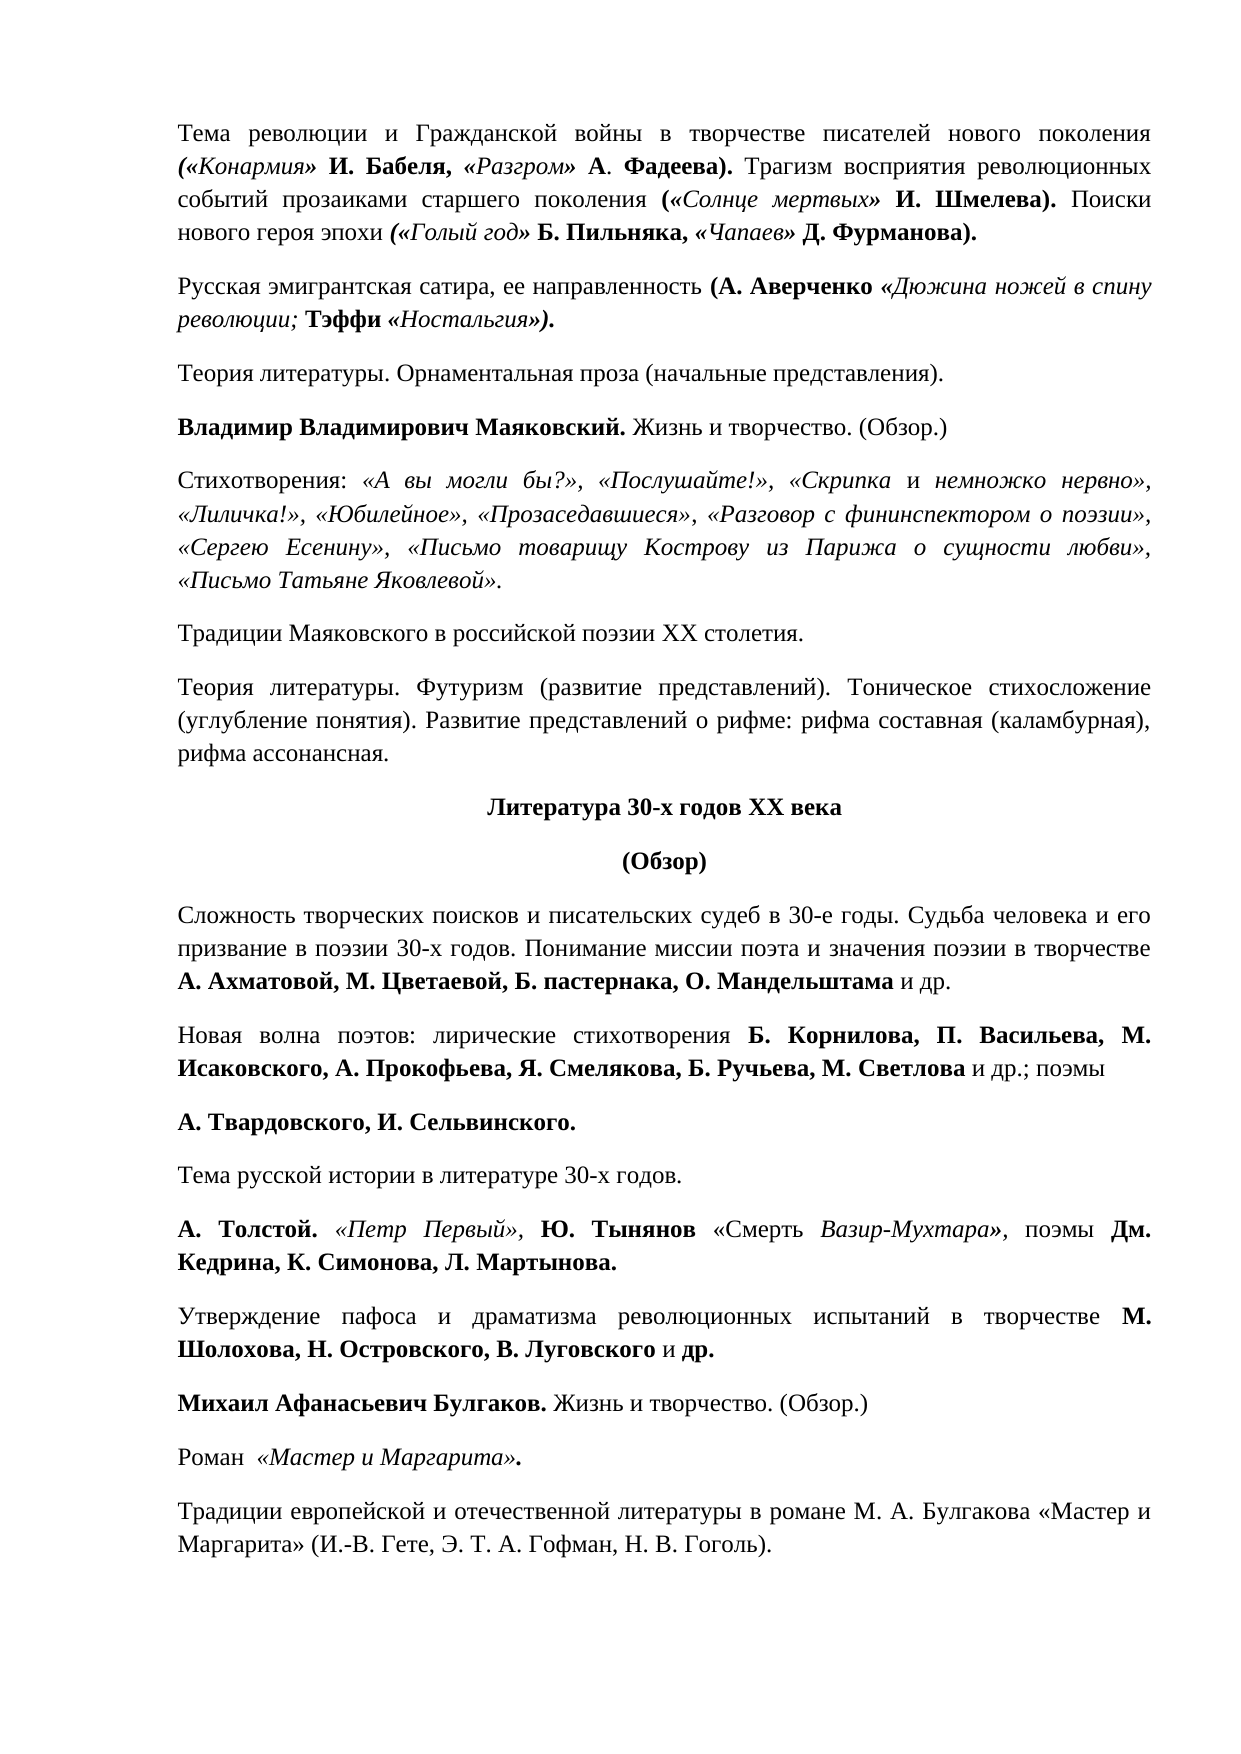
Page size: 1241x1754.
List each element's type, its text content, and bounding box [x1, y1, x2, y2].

text Русская эмигрантская сатира, ее направленность (А. Аверченко «Дюжина ножей в спину революции; Тэффи «Ностальгия»). [177, 271, 1152, 333]
text Тема русской истории в литературе 30-х годов. [177, 1161, 1152, 1189]
text Теория литературы. Футуризм (развитие представлений). Тоническое стихосложение (углубление понятия). Развитие представлений о рифме: рифма составная (каламбурная), рифма ассонансная. [177, 672, 1152, 767]
text Владимир Владимирович Маяковский. Жизнь и творчество. (Обзор.) [177, 412, 1152, 441]
text Сложность творческих поисков и писательских судеб в 30-е годы. Судьба человека и его призвание в поэзии 30-х годов. Понимание миссии поэта и значения поэзии в творчестве А. Ахматовой, М. Цветаевой, Б. пастернака, О. Мандельштама и др. [177, 900, 1152, 995]
text Роман «Мастер и Маргарита». [177, 1442, 1152, 1471]
text (Обзор) [177, 846, 1152, 875]
text Михаил Афанасьевич Булгаков. Жизнь и творчество. (Обзор.) [177, 1388, 1152, 1417]
text Литература 30-х годов XX века [177, 792, 1152, 821]
text А. Твардовского, И. Сельвинского. [177, 1107, 1152, 1136]
text Теория литературы. Орнаментальная проза (начальные представления). [177, 358, 1152, 387]
text Традиции Маяковского в российской поэзии XX столетия. [177, 618, 1152, 647]
text А. Толстой. «Петр Первый», Ю. Тынянов «Смерть Вазир-Мухтара», поэмы Дм. Кедрина, К. Симонова, Л. Мартынова. [177, 1214, 1152, 1276]
text Тема революции и Гражданской войны в творчестве писателей нового поколения («Конармия» И. Бабеля, «Разгром» А. Фадеева). Трагизм восприятия революционных событий прозаиками старшего поколения («Солнце мертвых» И. Шмелева). Поиски нового героя эпохи («Голый год» Б. Пильняка, «Чапаев» Д. Фурманова). [177, 118, 1152, 246]
text Утверждение пафоса и драматизма революционных испытаний в творчестве М. Шолохова, Н. Островского, В. Луговского и др. [177, 1301, 1152, 1363]
text Стихотворения: «А вы могли бы?», «Послушайте!», «Скрипка и немножко нервно», «Лиличка!», «Юбилейное», «Прозаседавшиеся», «Разговор с фининспектором о поэзии», «Сергею Есенину», «Письмо товарищу Кострову из Парижа о сущности любви», «Письмо Татьяне Яковлевой». [177, 466, 1152, 593]
text Новая волна поэтов: лирические стихотворения Б. Корнилова, П. Васильева, М. Исаковского, А. Прокофьева, Я. Смелякова, Б. Ручьева, М. Светлова и др.; поэмы [177, 1020, 1152, 1082]
text Традиции европейской и отечественной литературы в романе М. А. Булгакова «Мастер и Маргарита» (И.-В. Гете, Э. Т. А. Гофман, Н. В. Гоголь). [177, 1496, 1152, 1558]
